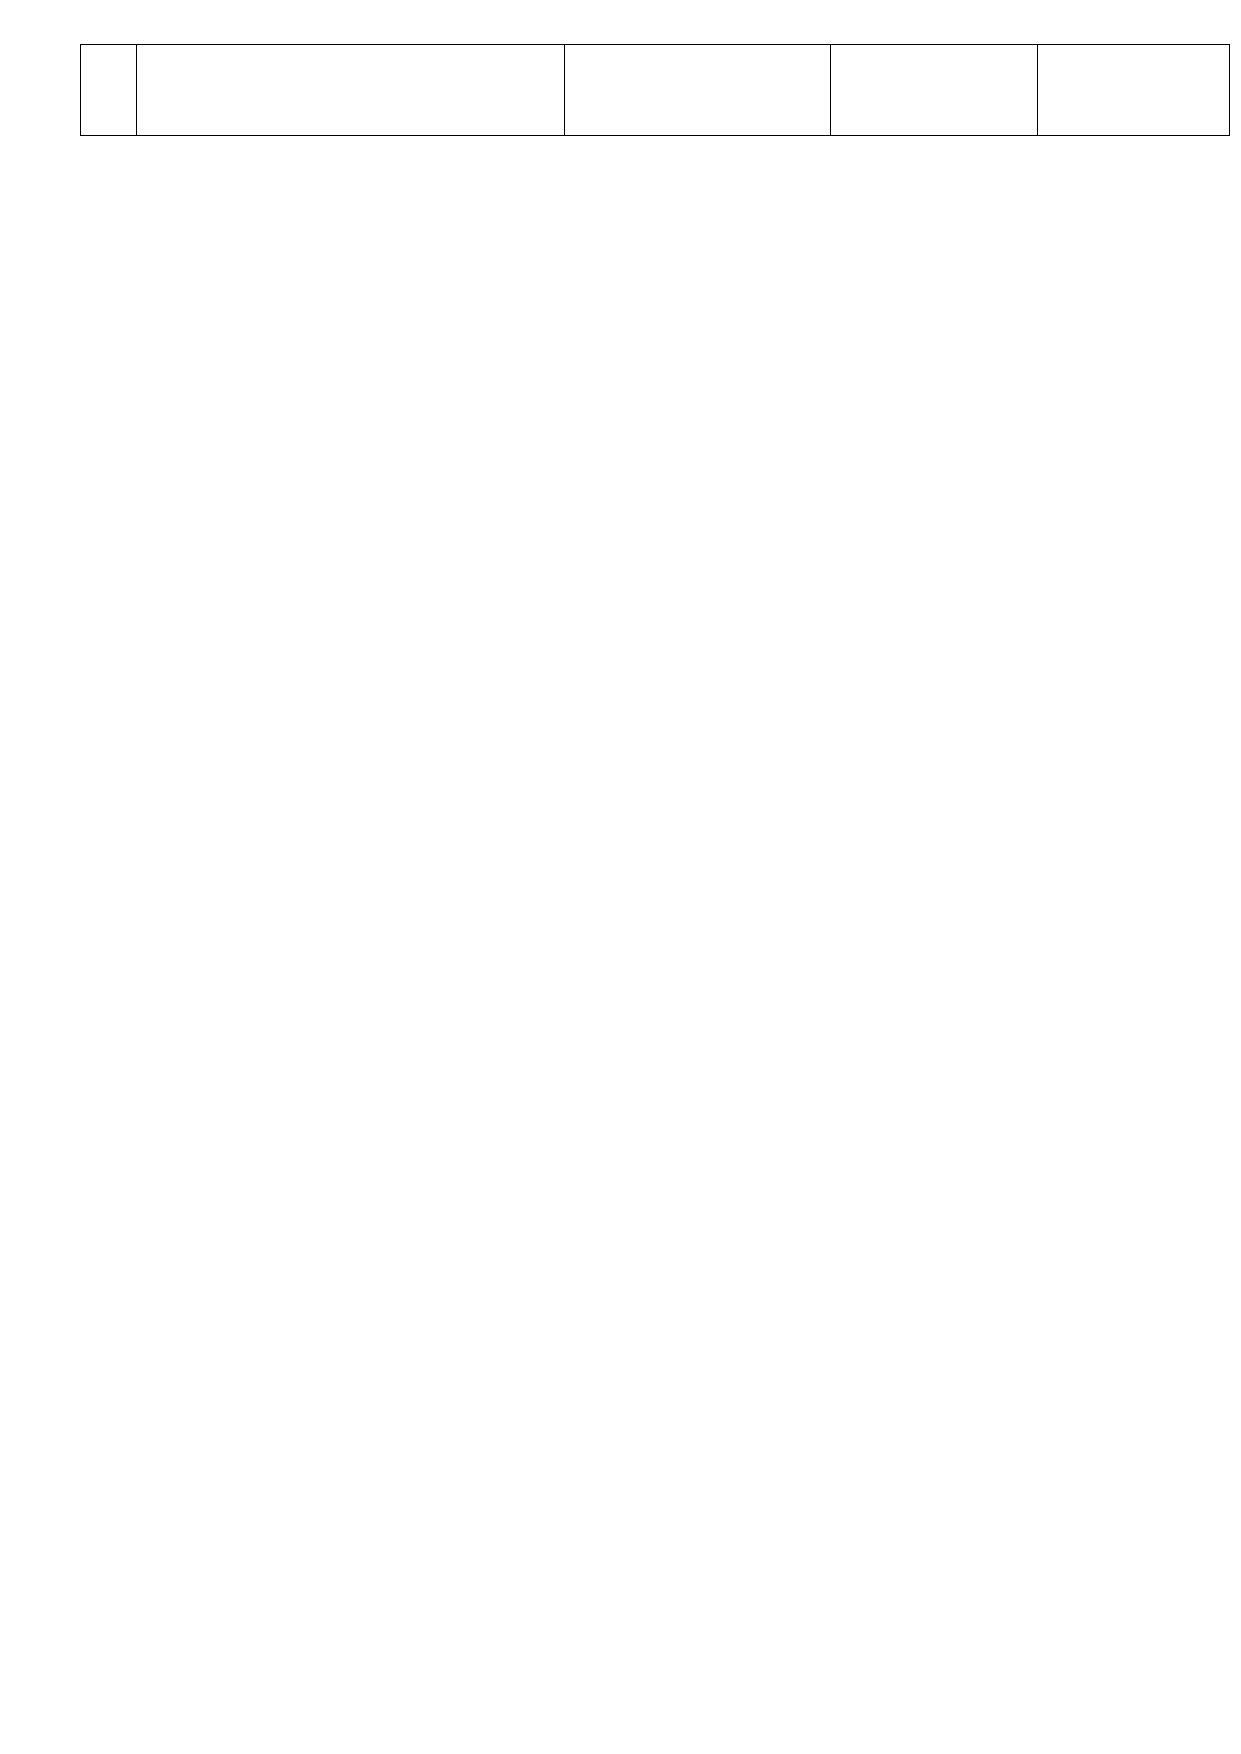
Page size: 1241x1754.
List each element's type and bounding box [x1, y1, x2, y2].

table_cell [137, 45, 564, 135]
table_cell [831, 45, 1037, 135]
table_cell [1038, 45, 1229, 135]
table_cell [565, 45, 830, 135]
table_cell [81, 45, 136, 135]
